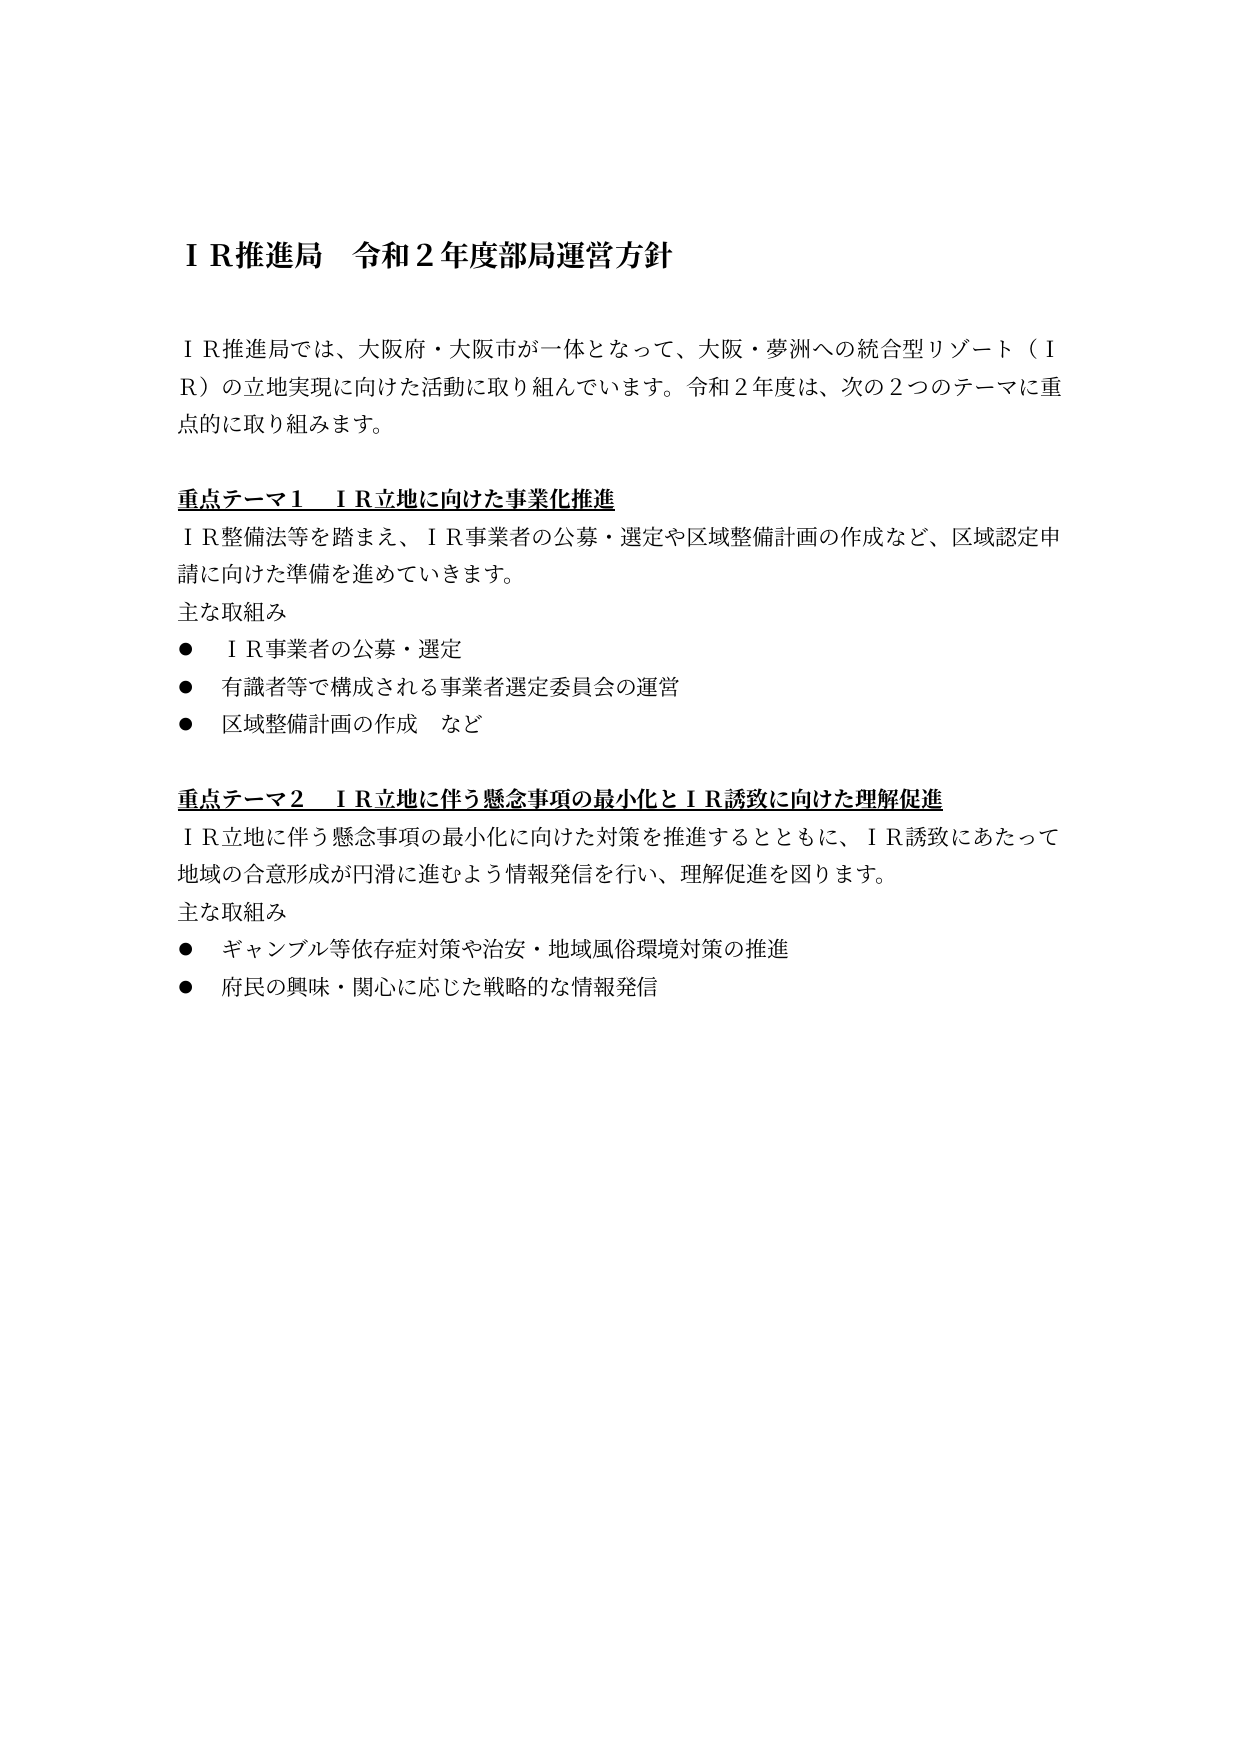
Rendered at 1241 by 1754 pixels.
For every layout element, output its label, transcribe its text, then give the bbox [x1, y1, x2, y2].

text 主な取組み [177, 892, 1063, 929]
text ＩＲ立地に伴う懸念事項の最小化に向けた対策を推進するとともに、ＩＲ誘致にあたって地域の合意形成が円滑に進むよう情報発信を行い、理解促進を図ります。 [177, 817, 1063, 892]
list ＩＲ事業者の公募・選定 [177, 629, 1063, 667]
text 重点テーマ１ ＩＲ立地に向けた事業化推進 [177, 479, 1063, 517]
text ＩＲ推進局では、大阪府・大阪市が一体となって、大阪・夢洲への統合型リゾート（ＩＲ）の立地実現に向けた活動に取り組んでいます。令和２年度は、次の２つのテーマに重点的に取り組みます。 [177, 329, 1063, 442]
list 府民の興味・関心に応じた戦略的な情報発信 [177, 967, 1063, 1004]
text ＩＲ整備法等を踏まえ、ＩＲ事業者の公募・選定や区域整備計画の作成など、区域認定申請に向けた準備を進めていきます。 [177, 517, 1063, 592]
text ＩＲ推進局 令和２年度部局運営方針 [177, 217, 1063, 292]
list 有識者等で構成される事業者選定委員会の運営 [177, 667, 1063, 704]
text 主な取組み [177, 592, 1063, 629]
list 区域整備計画の作成 など [177, 704, 1063, 742]
list ギャンブル等依存症対策や治安・地域風俗環境対策の推進 [177, 929, 1063, 967]
text 重点テーマ２ ＩＲ立地に伴う懸念事項の最小化とＩＲ誘致に向けた理解促進 [177, 779, 1063, 817]
